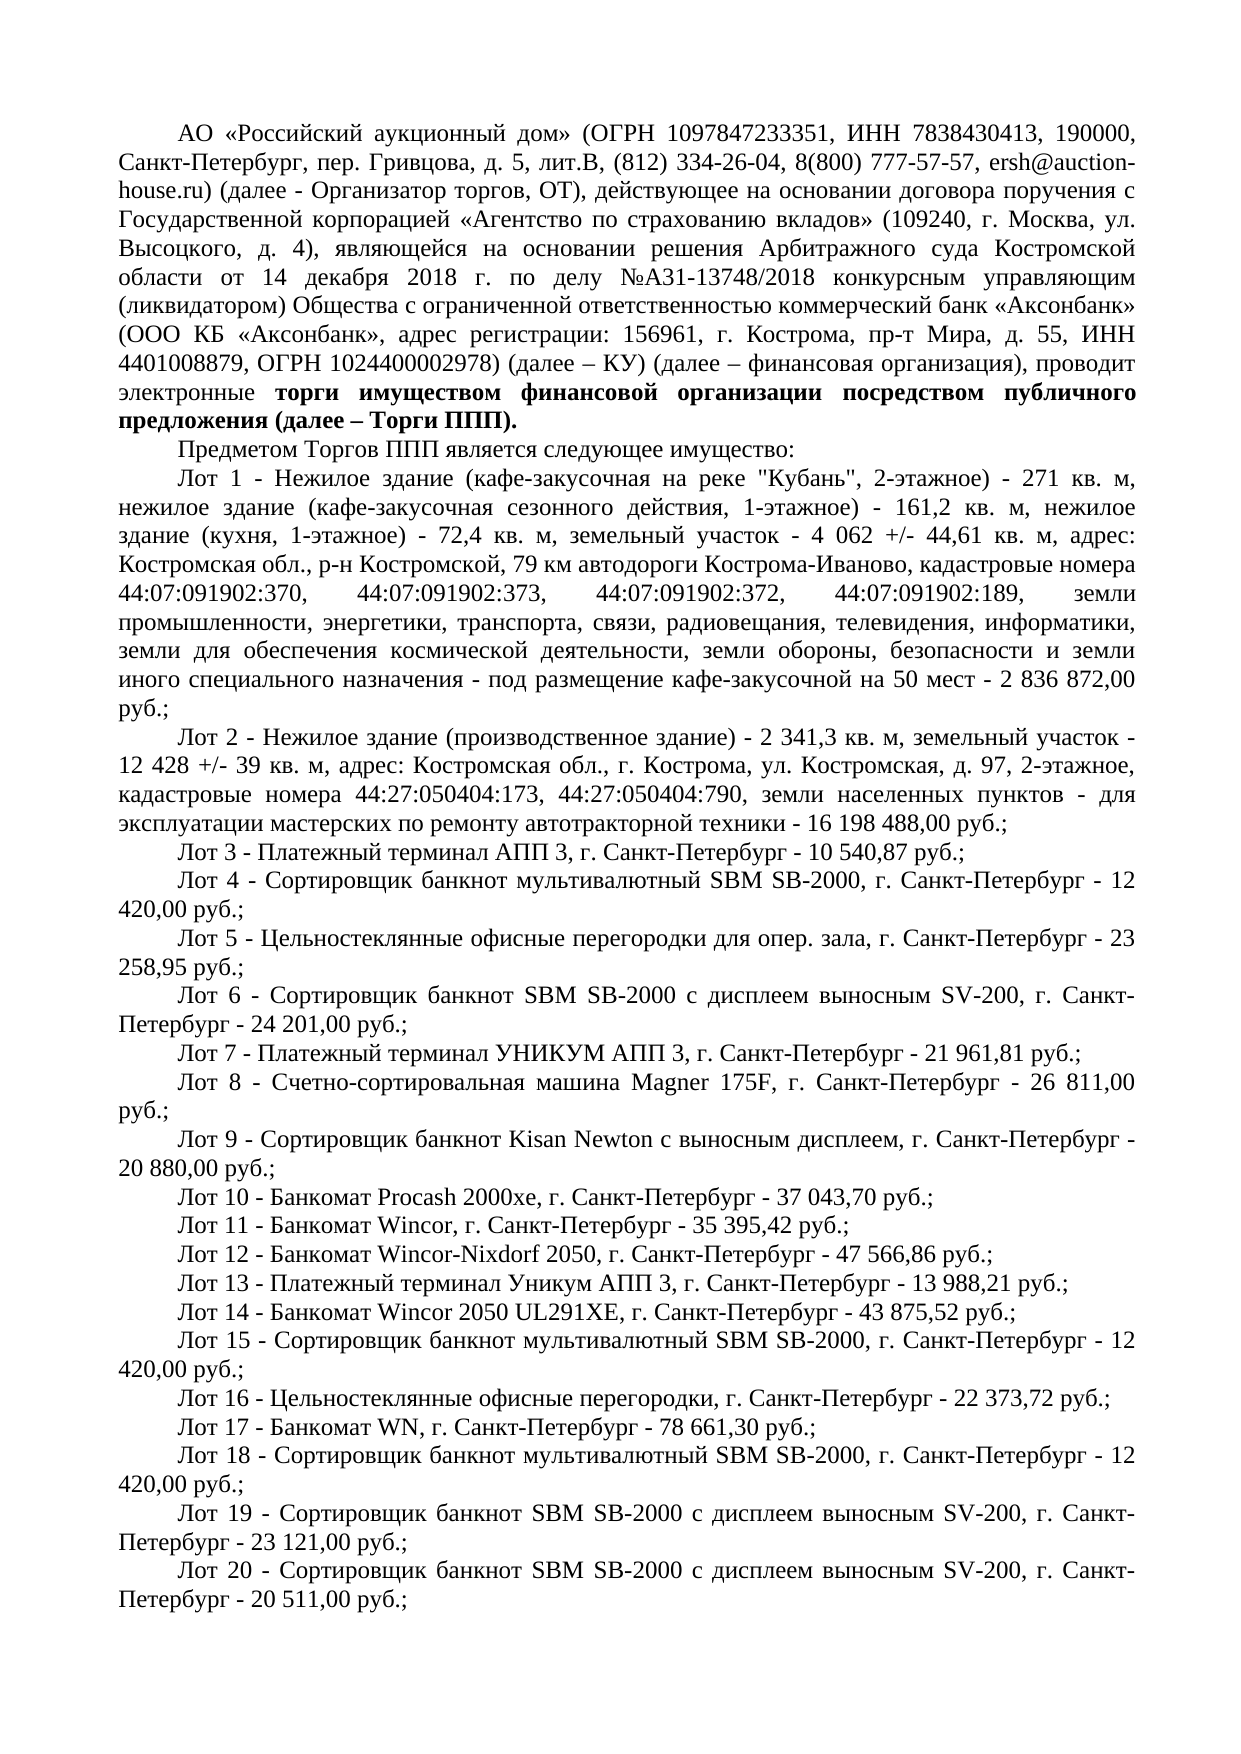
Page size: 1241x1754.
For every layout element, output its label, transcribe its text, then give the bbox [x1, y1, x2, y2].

text Лот 2 - Нежилое здание (производственное здание) - 2 341,3 кв. м, земельный участок - 12 428 +/- 39 кв. м, адрес: Костромская обл., г. Кострома, ул. Костромская, д. 97, 2-этажное, кадастровые номера 44:27:050404:173, 44:27:050404:790, земли населенных пунктов - для эксплуатации мастерских по ремонту автотракторной техники - 16 198 488,00 руб.; [118, 722, 1137, 837]
text Предметом Торгов ППП является следующее имущество: [118, 434, 1137, 463]
text Лот 1 - Нежилое здание (кафе-закусочная на реке "Кубань", 2-этажное) - 271 кв. м, нежилое здание (кафе-закусочная сезонного действия, 1-этажное) - 161,2 кв. м, нежилое здание (кухня, 1-этажное) - 72,4 кв. м, земельный участок - 4 062 +/- 44,61 кв. м, адрес: Костромская обл., р-н Костромской, 79 км автодороги Кострома-Иваново, кадастровые номера 44:07:091902:370, 44:07:091902:373, 44:07:091902:372, 44:07:091902:189, земли промышленности, энергетики, транспорта, связи, радиовещания, телевидения, информатики, земли для обеспечения космической деятельности, земли обороны, безопасности и земли иного специального назначения - под размещение кафе-закусочной на 50 мест - 2 836 872,00 руб.; [118, 463, 1137, 722]
text Лот 7 - Платежный терминал УНИКУМ АПП 3, г. Санкт-Петербург - 21 961,81 руб.; [118, 1038, 1137, 1067]
text Лот 11 - Банкомат Winсоr, г. Санкт-Петербург - 35 395,42 руб.; [118, 1211, 1137, 1239]
text Лот 19 - Сортировщик банкнот SBM SB-2000 с дисплеем выносным SV-200, г. Санкт-Петербург - 23 121,00 руб.; [118, 1498, 1137, 1556]
text Лот 3 - Платежный терминал АПП 3, г. Санкт-Петербург - 10 540,87 руб.; [118, 837, 1137, 866]
text Лот 13 - Платежный терминал Уникум АПП 3, г. Санкт-Петербург - 13 988,21 руб.; [118, 1268, 1137, 1297]
text Лот 5 - Цельностеклянные офисные перегородки для опер. зала, г. Санкт-Петербург - 23 258,95 руб.; [118, 923, 1137, 981]
text Лот 17 - Банкомат WN, г. Санкт-Петербург - 78 661,30 руб.; [118, 1412, 1137, 1441]
text Лот 8 - Счетно-сортировальная машина Magner 175F, г. Санкт-Петербург - 26 811,00 руб.; [118, 1067, 1137, 1124]
text Лот 15 - Сортировщик банкнот мультивалютный SBM SB-2000, г. Санкт-Петербург - 12 420,00 руб.; [118, 1326, 1137, 1383]
text Лот 14 - Банкомат Winсоr 2050 UL291ХЕ, г. Санкт-Петербург - 43 875,52 руб.; [118, 1297, 1137, 1326]
text Лот 12 - Банкомат Winсоr-Niхdоrf 2050, г. Санкт-Петербург - 47 566,86 руб.; [118, 1239, 1137, 1268]
text Лот 4 - Сортировщик банкнот мультивалютный SBM SB-2000, г. Санкт-Петербург - 12 420,00 руб.; [118, 866, 1137, 923]
text Лот 9 - Сортировщик банкнот Kisan Newton с выносным дисплеем, г. Санкт-Петербург - 20 880,00 руб.; [118, 1124, 1137, 1182]
text Лот 10 - Банкомат Procash 2000xe, г. Санкт-Петербург - 37 043,70 руб.; [118, 1182, 1137, 1211]
text Лот 6 - Сортировщик банкнот SBM SB-2000 с дисплеем выносным SV-200, г. Санкт-Петербург - 24 201,00 руб.; [118, 981, 1137, 1038]
text Лот 18 - Сортировщик банкнот мультивалютный SBM SB-2000, г. Санкт-Петербург - 12 420,00 руб.; [118, 1441, 1137, 1498]
text Лот 16 - Цельностеклянные офисные перегородки, г. Санкт-Петербург - 22 373,72 руб.; [118, 1383, 1137, 1412]
text АО «Российский аукционный дом» (ОГРН 1097847233351, ИНН 7838430413, 190000, Санкт-Петербург, пер. Гривцова, д. 5, лит.В, (812) 334-26-04, 8(800) 777-57-57, ersh@auction-house.ru) (далее - Организатор торгов, ОТ), действующее на основании договора поручения с Государственной корпорацией «Агентство по страхованию вкладов» (109240, г. Москва, ул. Высоцкого, д. 4), являющейся на основании решения Арбитражного суда Костромской области от 14 декабря 2018 г. по делу №А31-13748/2018 конкурсным управляющим (ликвидатором) Общества с ограниченной ответственностью коммерческий банк «Аксонбанк» (ООО КБ «Аксонбанк», адрес регистрации: 156961, г. Кострома, пр-т Мира, д. 55, ИНН 4401008879, ОГРН 1024400002978) (далее – КУ) (далее – финансовая организация), проводит электронные торги имуществом финансовой организации посредством публичного предложения (далее – Торги ППП). [118, 118, 1137, 434]
text Лот 20 - Сортировщик банкнот SBM SB-2000 с дисплеем выносным SV-200, г. Санкт-Петербург - 20 511,00 руб.; [118, 1556, 1137, 1613]
